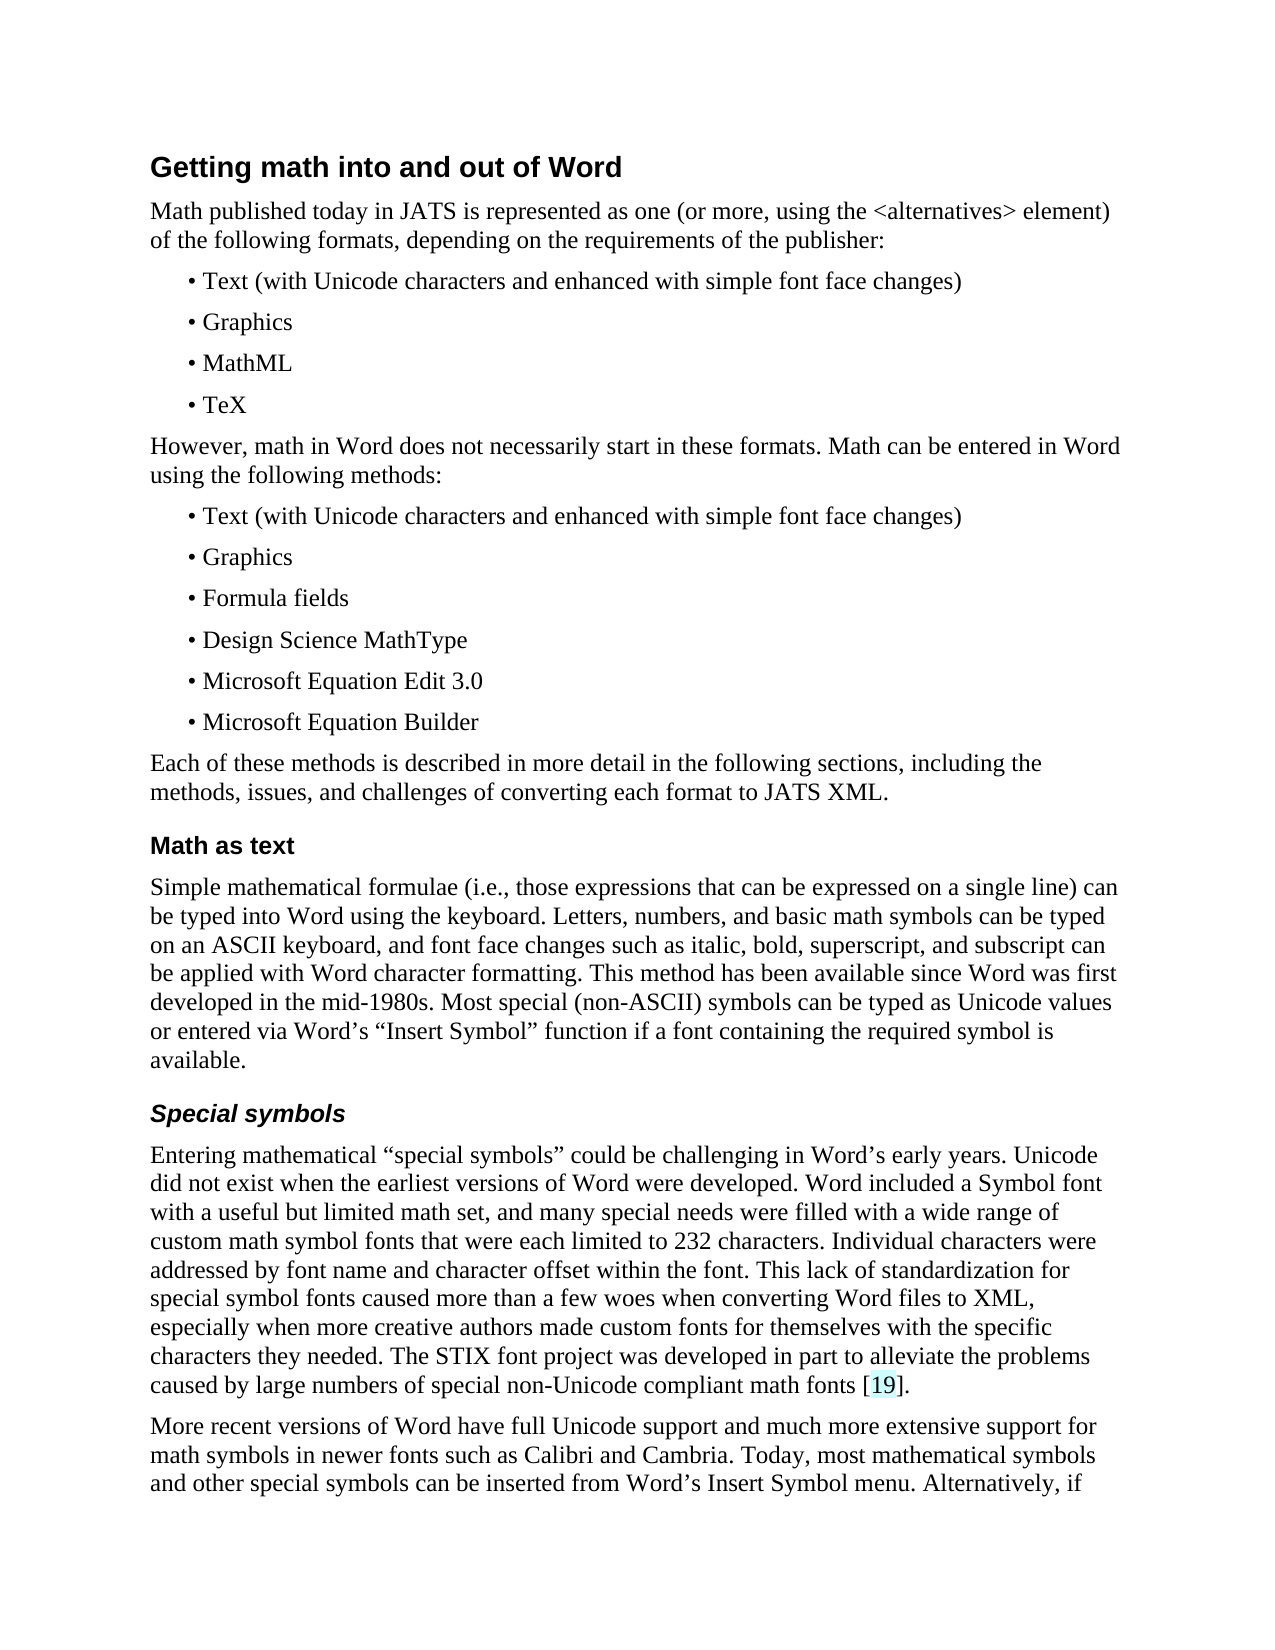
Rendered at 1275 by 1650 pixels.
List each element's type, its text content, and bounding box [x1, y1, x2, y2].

text Each of these methods is described in more detail in the following sections, including the methods, issues, and challenges of converting each format to JATS XML. [150, 748, 1125, 806]
list • Text (with Unicode characters and enhanced with simple font face changes) [187, 501, 1050, 530]
text Simple mathematical formulae (i.e., those expressions that can be expressed on a single line) can be typed into Word using the keyboard. Letters, numbers, and basic math symbols can be typed on an ASCII keyboard, and font face changes such as italic, bold, superscript, and subscript can be applied with Word character formatting. This method has been available since Word was first developed in the mid-1980s. Most special (non-ASCII) symbols can be typed as Unicode values or entered via Word’s “Insert Symbol” function if a font containing the required symbol is available. [150, 872, 1125, 1073]
list • Microsoft Equation Edit 3.0 [187, 666, 1050, 695]
text Math as text [150, 831, 1125, 860]
list • Text (with Unicode characters and enhanced with simple font face changes) [187, 266, 1050, 295]
list • Graphics [187, 307, 1050, 336]
text Entering mathematical “special symbols” could be challenging in Word’s early years. Unicode did not exist when the earliest versions of Word were developed. Word included a Symbol font with a useful but limited math set, and many special needs were filled with a wide range of custom math symbol fonts that were each limited to 232 characters. Individual characters were addressed by font name and character offset within the font. This lack of standardization for special symbol fonts caused more than a few woes when converting Word files to XML, especially when more creative authors made custom fonts for themselves with the specific characters they needed. The STIX font project was developed in part to alleviate the problems caused by large numbers of special non-Unicode compliant math fonts [19]. [150, 1140, 1125, 1398]
list • Design Science MathType [187, 625, 1050, 653]
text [150, 1411, 1125, 1497]
list • Formula fields [187, 583, 1050, 612]
list • Graphics [187, 542, 1050, 571]
text Getting math into and out of Word [150, 150, 1125, 183]
text Math published today in JATS is represented as one (or more, using the <alternatives> element) of the following formats, depending on the requirements of the publisher: [150, 196, 1125, 253]
text However, math in Word does not necessarily start in these formats. Math can be entered in Word using the following methods: [150, 431, 1125, 488]
list • Microsoft Equation Builder [187, 707, 1050, 736]
text Special symbols [150, 1098, 1125, 1127]
list • TeX [187, 390, 1050, 418]
list • MathML [187, 348, 1050, 377]
